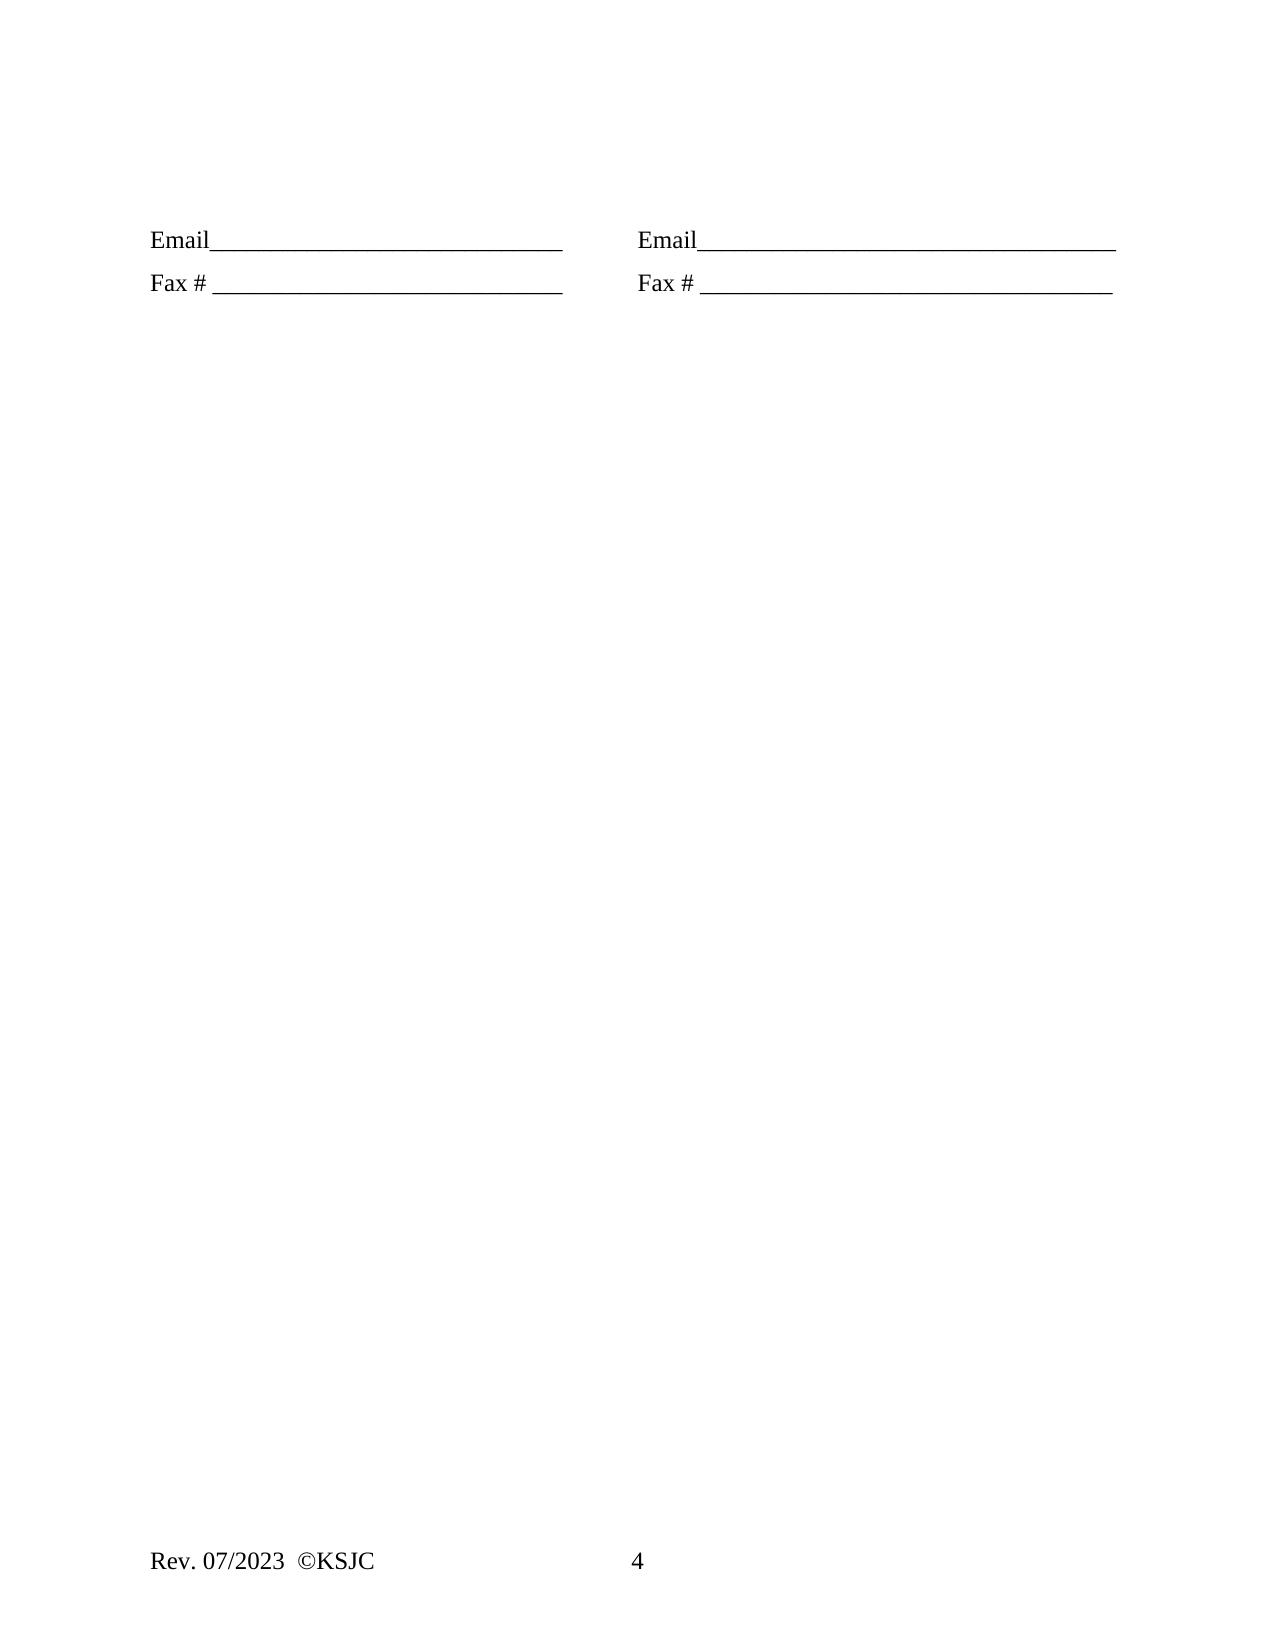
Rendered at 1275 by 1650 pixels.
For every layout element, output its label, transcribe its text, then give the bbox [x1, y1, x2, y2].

list Email Email [150, 225, 1125, 254]
text Fax # ____________________________ Fax # _________________________________ [150, 268, 1125, 297]
